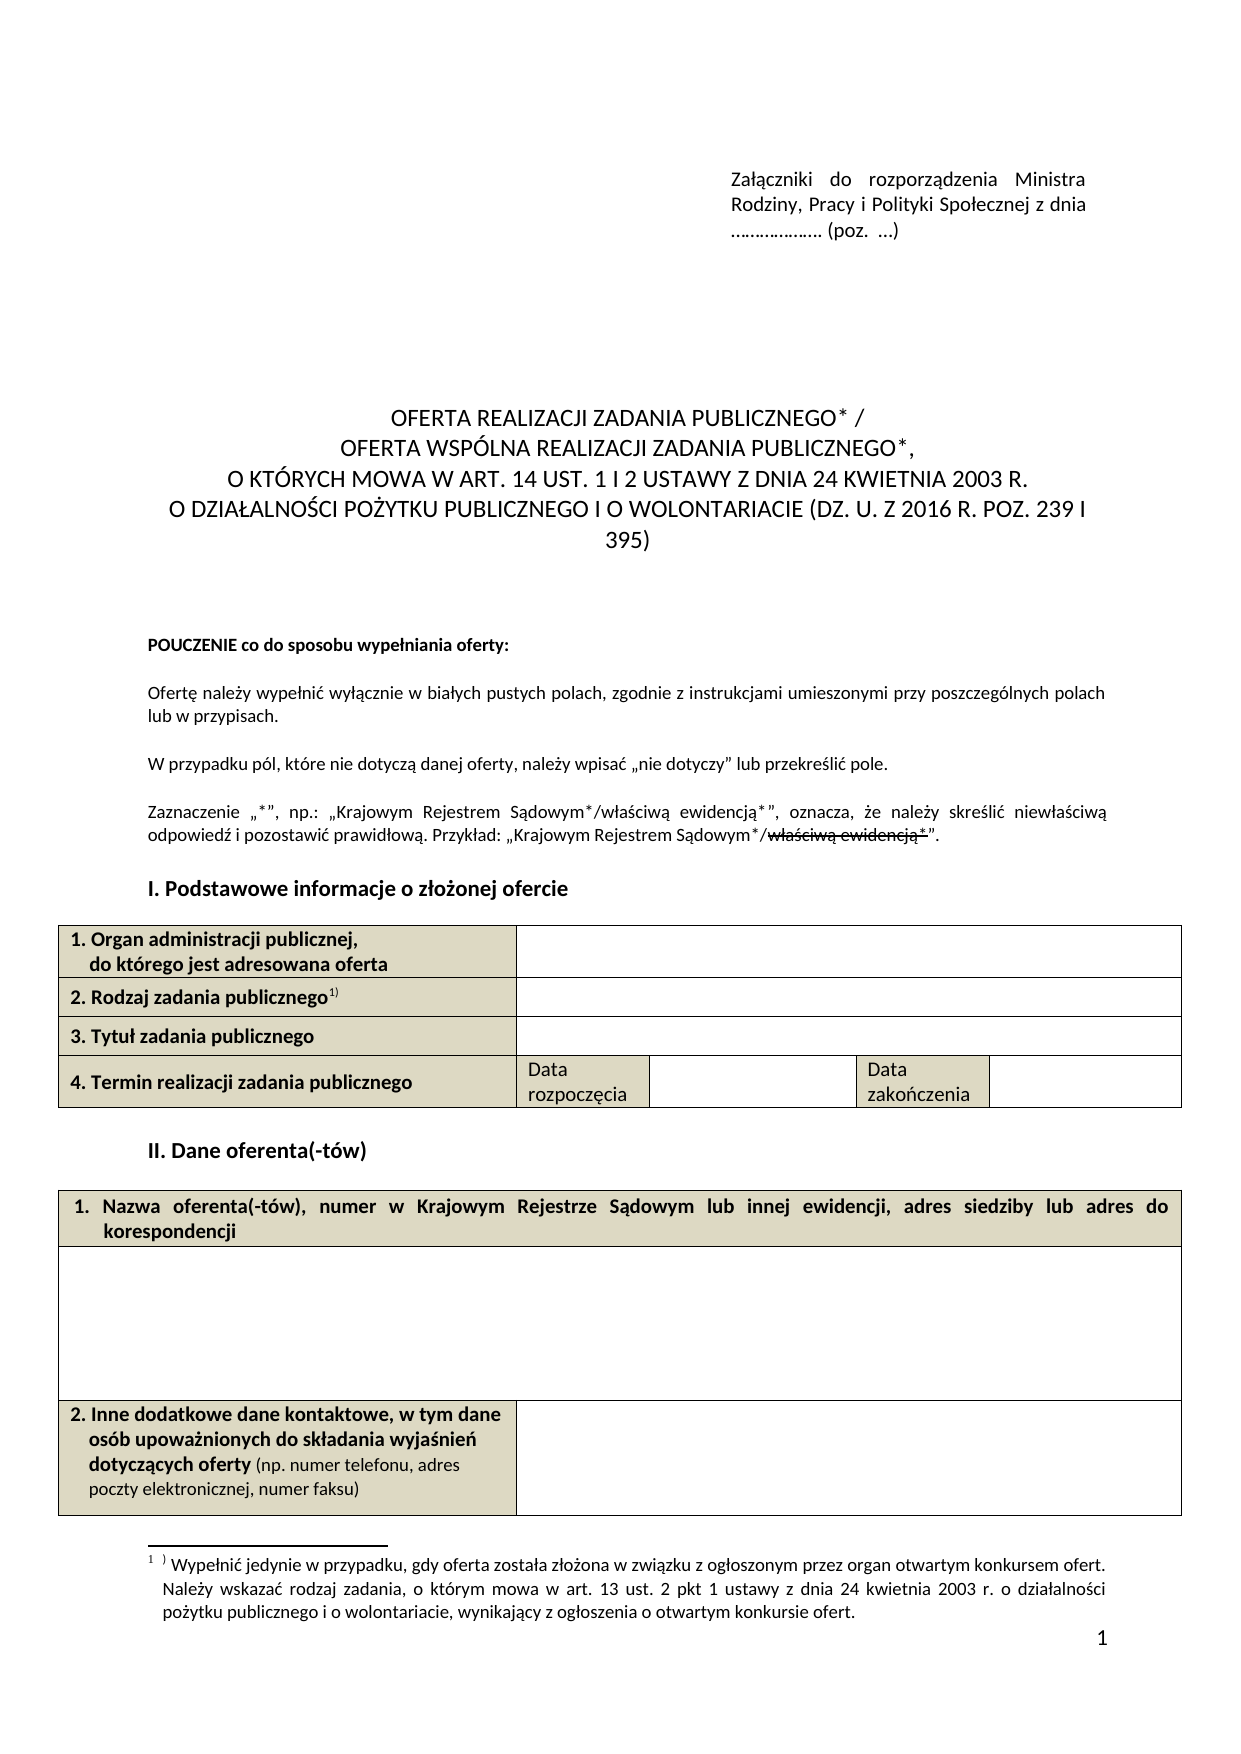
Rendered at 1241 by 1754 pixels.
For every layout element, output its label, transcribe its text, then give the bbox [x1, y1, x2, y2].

table_cell Data zakończenia [857, 1056, 989, 1107]
table_cell [650, 1056, 856, 1107]
table_cell 3. Tytuł zadania publicznego [59, 1017, 516, 1055]
text W przypadku pól, które nie dotyczą danej oferty, należy wpisać „nie dotyczy” lub przekreślić pole. [148, 752, 1107, 775]
text Zaznaczenie „*”, np.: „Krajowym Rejestrem Sądowym*/właściwą ewidencją*”, oznacza, że należy skreślić niewłaściwą odpowiedź i pozostawić prawidłową. Przykład: „Krajowym Rejestrem Sądowym*/właściwą ewidencją*”. [148, 800, 1107, 846]
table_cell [59, 1401, 516, 1515]
table_cell [517, 1017, 1181, 1055]
table_cell 2. Rodzaj zadania publicznego) [59, 978, 516, 1016]
text OFERTA REALIZACJI ZADANIA PUBLICZNEGO* / [148, 402, 1107, 432]
text POUCZENIE co do sposobu wypełniania oferty: [148, 633, 1107, 656]
table_header 1. Nazwa oferenta(-tów), numer w Krajowym Rejestrze Sądowym lub innej ewidencji, adres siedziby lub adres do korespondencji [59, 1191, 1181, 1246]
table_cell [517, 1401, 1181, 1515]
table_cell [990, 1056, 1181, 1107]
table_cell [59, 1247, 1181, 1400]
table_cell Data rozpoczęcia [517, 1056, 649, 1107]
table_cell 4. Termin realizacji zadania publicznego [59, 1056, 516, 1107]
table_cell [517, 978, 1181, 1016]
text Ofertę należy wypełnić wyłącznie w białych pustych polach, zgodnie z instrukcjami umieszonymi przy poszczególnych polach lub w przypisach. [148, 681, 1107, 727]
text OFERTA WSPÓLNA REALIZACJI ZADANIA PUBLICZNEGO*, [148, 432, 1107, 463]
text II. Dane oferenta(-tów) [148, 1136, 1107, 1164]
text I. Podstawowe informacje o złożonej ofercie [148, 874, 1107, 902]
table_header [517, 926, 1181, 977]
table_header 1. Organ administracji publicznej, do którego jest adresowana oferta [59, 926, 516, 977]
text O KTÓRYCH MOWA W ART. 14 UST. 1 I 2 USTAWY Z DNIA 24 KWIETNIA 2003 R. O DZIAŁALNOŚCI POŻYTKU PUBLICZNEGO I O WOLONTARIACIE (DZ. U. Z 2016 R. POZ. 239 I 395) [148, 463, 1107, 554]
table_header Załączniki do rozporządzenia Ministra Rodziny, Pracy i Polityki Społecznej z dnia ………………. (poz. …) [720, 141, 1097, 293]
